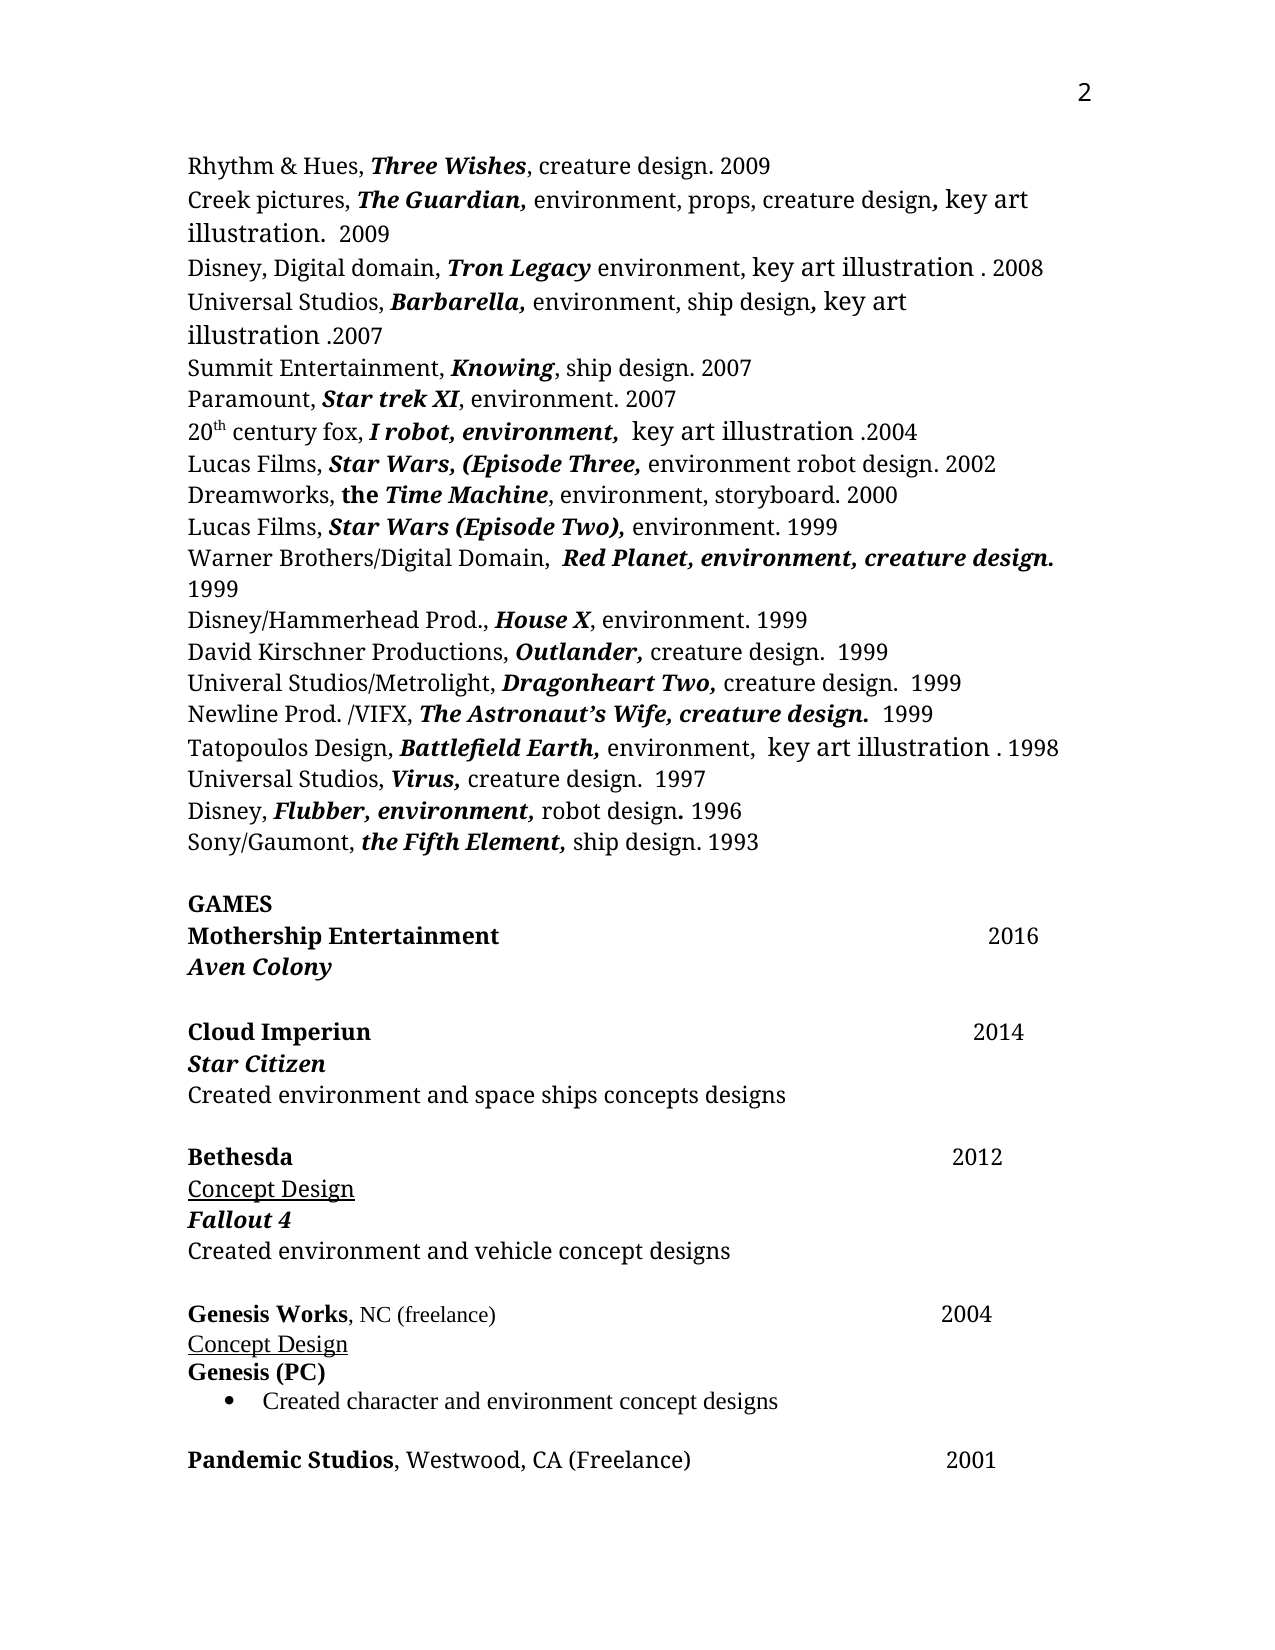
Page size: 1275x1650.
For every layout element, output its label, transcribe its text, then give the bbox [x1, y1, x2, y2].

text 20th century fox, I robot, environment, key art illustration .2004 [187, 414, 1087, 448]
text Created environment and space ships concepts designs [187, 1079, 1087, 1110]
text Genesis (PC) [187, 1357, 1087, 1386]
text Pandemic Studios, Westwood, CA (Freelance) 2001 [187, 1444, 1087, 1475]
text Univeral Studios/Metrolight, Dragonheart Two, creature design. 1999 [187, 667, 1087, 698]
text Universal Studios, Virus, creature design. 1997 [187, 763, 1087, 795]
text Fallout 4 [187, 1204, 1087, 1235]
text Aven Colony [187, 951, 1087, 982]
text Disney/Hammerhead Prod., House X, environment. 1999 [187, 604, 1087, 636]
text Newline Prod. /VIFX, The Astronaut’s Wife, creature design. 1999 [187, 698, 1087, 729]
text Dreamworks, the Time Machine, environment, storyboard. 2000 [187, 479, 1087, 511]
text Games [187, 888, 1087, 920]
text Genesis Works, NC (freelance) 2004 [187, 1297, 1087, 1329]
text Creek pictures, The Guardian, environment, props, creature design, key art illustration. 2009 [187, 181, 1087, 249]
text Universal Studios, Barbarella, environment, ship design, key art illustration .2007 [187, 283, 1087, 352]
text Tatopoulos Design, Battlefield Earth, environment, key art illustration . 1998 [187, 729, 1087, 763]
text Rhythm & Hues, Three Wishes, creature design. 2009 [187, 150, 1087, 181]
text Concept Design [187, 1329, 1087, 1357]
text Lucas Films, Star Wars (Episode Two), environment. 1999 [187, 511, 1087, 542]
text Disney, Flubber, environment, robot design. 1996 [187, 795, 1087, 826]
text Star Citizen [187, 1047, 1087, 1079]
text Paramount, Star trek XI, environment. 2007 [187, 383, 1087, 414]
text Created environment and vehicle concept designs [187, 1235, 1087, 1266]
text Bethesda 2012 [187, 1141, 1087, 1172]
text Concept Design [187, 1172, 1087, 1204]
text David Kirschner Productions, Outlander, creature design. 1999 [187, 636, 1087, 667]
text Mothership Entertainment 2016 [187, 920, 1087, 951]
text Summit Entertainment, Knowing, ship design. 2007 [187, 352, 1087, 383]
text Sony/Gaumont, the Fifth Element, ship design. 1993 [187, 826, 1087, 857]
text Warner Brothers/Digital Domain, Red Planet, environment, creature design. 1999 [187, 542, 1087, 604]
text Disney, Digital domain, Tron Legacy environment, key art illustration . 2008 [187, 249, 1087, 283]
list Created character and environment concept designs [225, 1386, 1087, 1415]
text Cloud Imperiun 2014 [187, 1016, 1087, 1047]
text Lucas Films, Star Wars, (Episode Three, environment robot design. 2002 [187, 448, 1087, 479]
